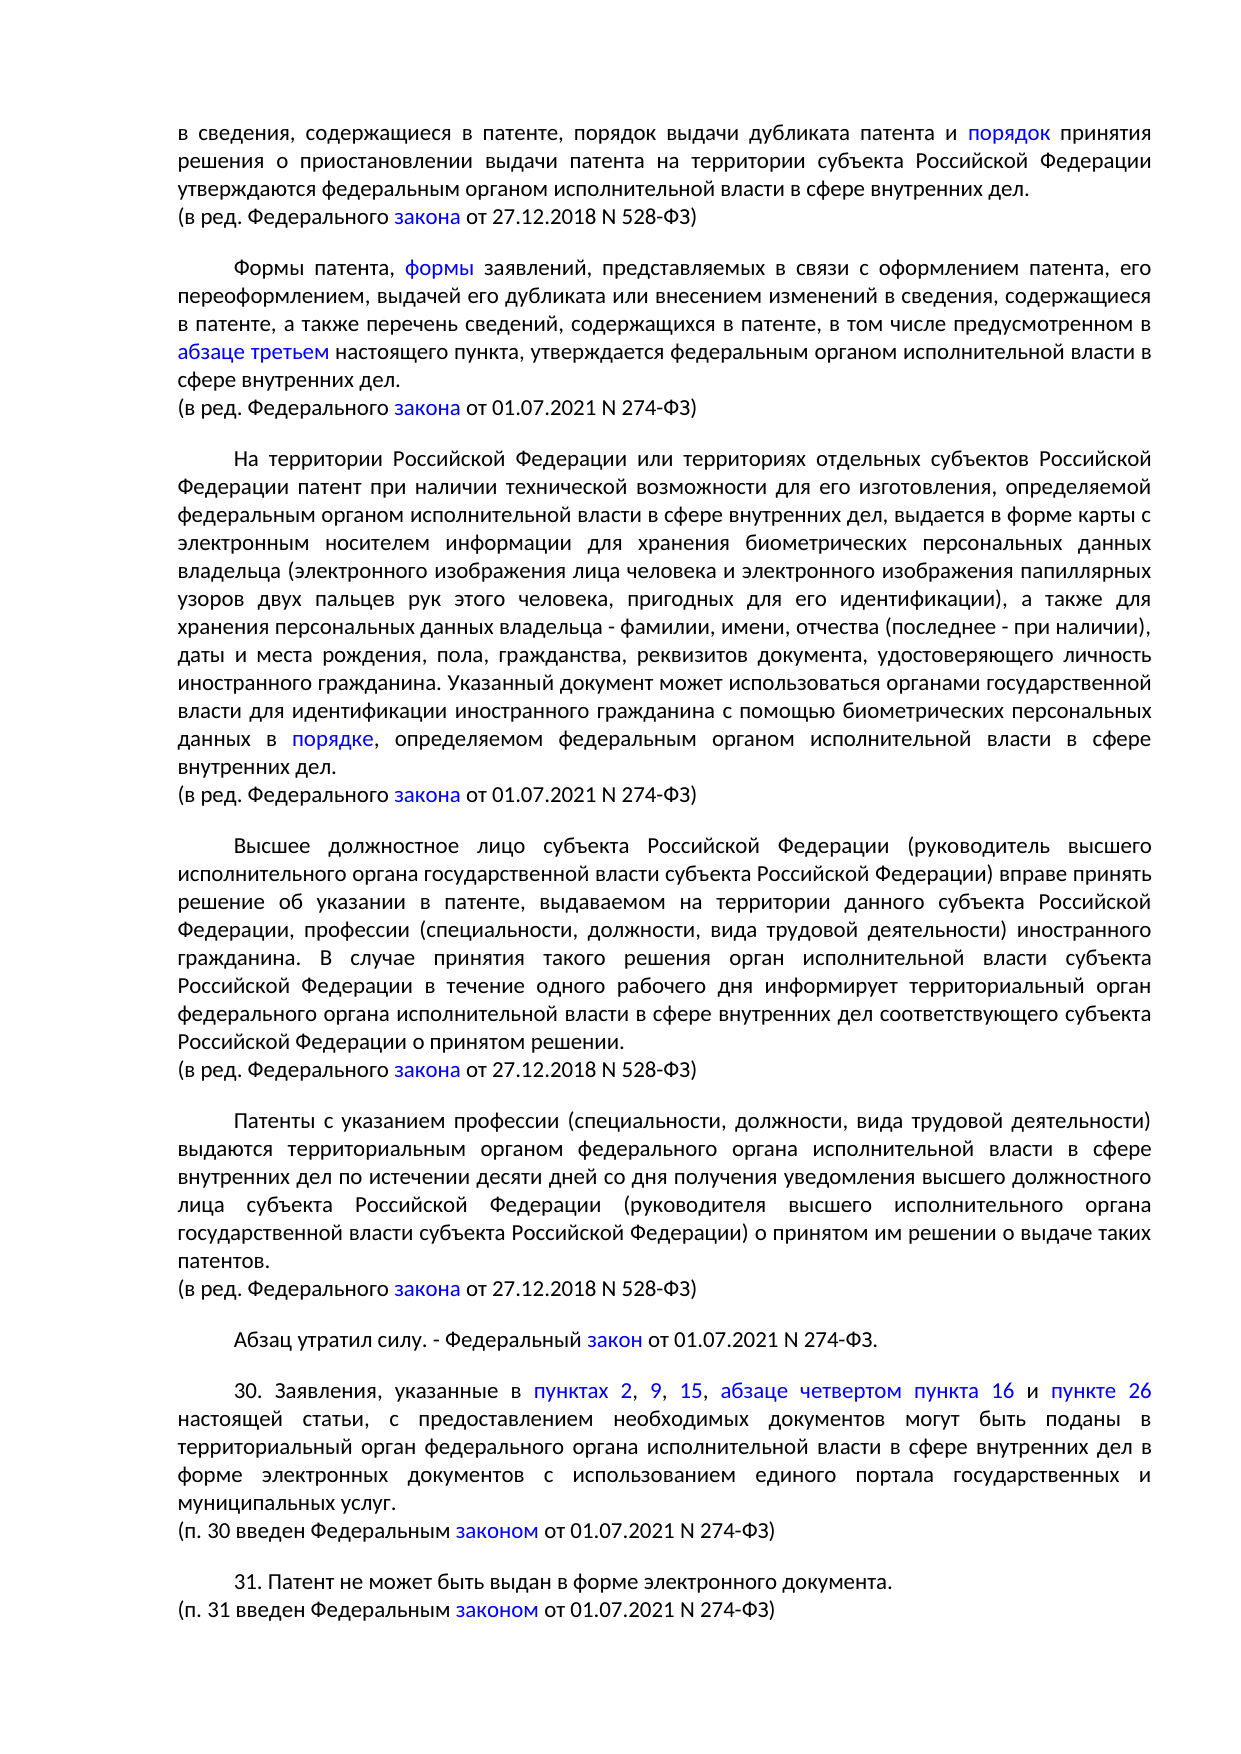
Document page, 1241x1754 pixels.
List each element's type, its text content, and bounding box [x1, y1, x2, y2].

text (в ред. Федерального закона от 01.07.2021 N 274-ФЗ) [177, 393, 1152, 421]
text (в ред. Федерального закона от 27.12.2018 N 528-ФЗ) [177, 1056, 1152, 1083]
text Абзац утратил силу. - Федеральный закон от 01.07.2021 N 274-ФЗ. [177, 1326, 1152, 1353]
text (в ред. Федерального закона от 27.12.2018 N 528-ФЗ) [177, 1274, 1152, 1303]
text Патенты с указанием профессии (специальности, должности, вида трудовой деятельности) выдаются территориальным органом федерального органа исполнительной власти в сфере внутренних дел по истечении десяти дней со дня получения уведомления высшего должностного лица субъекта Российской Федерации (руководителя высшего исполнительного органа государственной власти субъекта Российской Федерации) о принятом им решении о выдаче таких патентов. [177, 1106, 1152, 1274]
text 30. Заявления, указанные в пунктах 2, 9, 15, абзаце четвертом пункта 16 и пункте 26 настоящей статьи, с предоставлением необходимых документов могут быть поданы в территориальный орган федерального органа исполнительной власти в сфере внутренних дел в форме электронных документов с использованием единого портала государственных и муниципальных услуг. [177, 1376, 1152, 1517]
text (в ред. Федерального закона от 01.07.2021 N 274-ФЗ) [177, 780, 1152, 808]
text 31. Патент не может быть выдан в форме электронного документа. [177, 1567, 1152, 1596]
text (в ред. Федерального закона от 27.12.2018 N 528-ФЗ) [177, 202, 1152, 230]
text (п. 31 введен Федеральным законом от 01.07.2021 N 274-ФЗ) [177, 1596, 1152, 1623]
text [177, 118, 1152, 202]
text На территории Российской Федерации или территориях отдельных субъектов Российской Федерации патент при наличии технической возможности для его изготовления, определяемой федеральным органом исполнительной власти в сфере внутренних дел, выдается в форме карты с электронным носителем информации для хранения биометрических персональных данных владельца (электронного изображения лица человека и электронного изображения папиллярных узоров двух пальцев рук этого человека, пригодных для его идентификации), а также для хранения персональных данных владельца - фамилии, имени, отчества (последнее - при наличии), даты и места рождения, пола, гражданства, реквизитов документа, удостоверяющего личность иностранного гражданина. Указанный документ может использоваться органами государственной власти для идентификации иностранного гражданина с помощью биометрических персональных данных в порядке, определяемом федеральным органом исполнительной власти в сфере внутренних дел. [177, 444, 1152, 780]
text Высшее должностное лицо субъекта Российской Федерации (руководитель высшего исполнительного органа государственной власти субъекта Российской Федерации) вправе принять решение об указании в патенте, выдаваемом на территории данного субъекта Российской Федерации, профессии (специальности, должности, вида трудовой деятельности) иностранного гражданина. В случае принятия такого решения орган исполнительной власти субъекта Российской Федерации в течение одного рабочего дня информирует территориальный орган федерального органа исполнительной власти в сфере внутренних дел соответствующего субъекта Российской Федерации о принятом решении. [177, 831, 1152, 1056]
text (п. 30 введен Федеральным законом от 01.07.2021 N 274-ФЗ) [177, 1517, 1152, 1544]
text Формы патента, формы заявлений, представляемых в связи с оформлением патента, его переоформлением, выдачей его дубликата или внесением изменений в сведения, содержащиеся в патенте, а также перечень сведений, содержащихся в патенте, в том числе предусмотренном в абзаце третьем настоящего пункта, утверждается федеральным органом исполнительной власти в сфере внутренних дел. [177, 253, 1152, 393]
